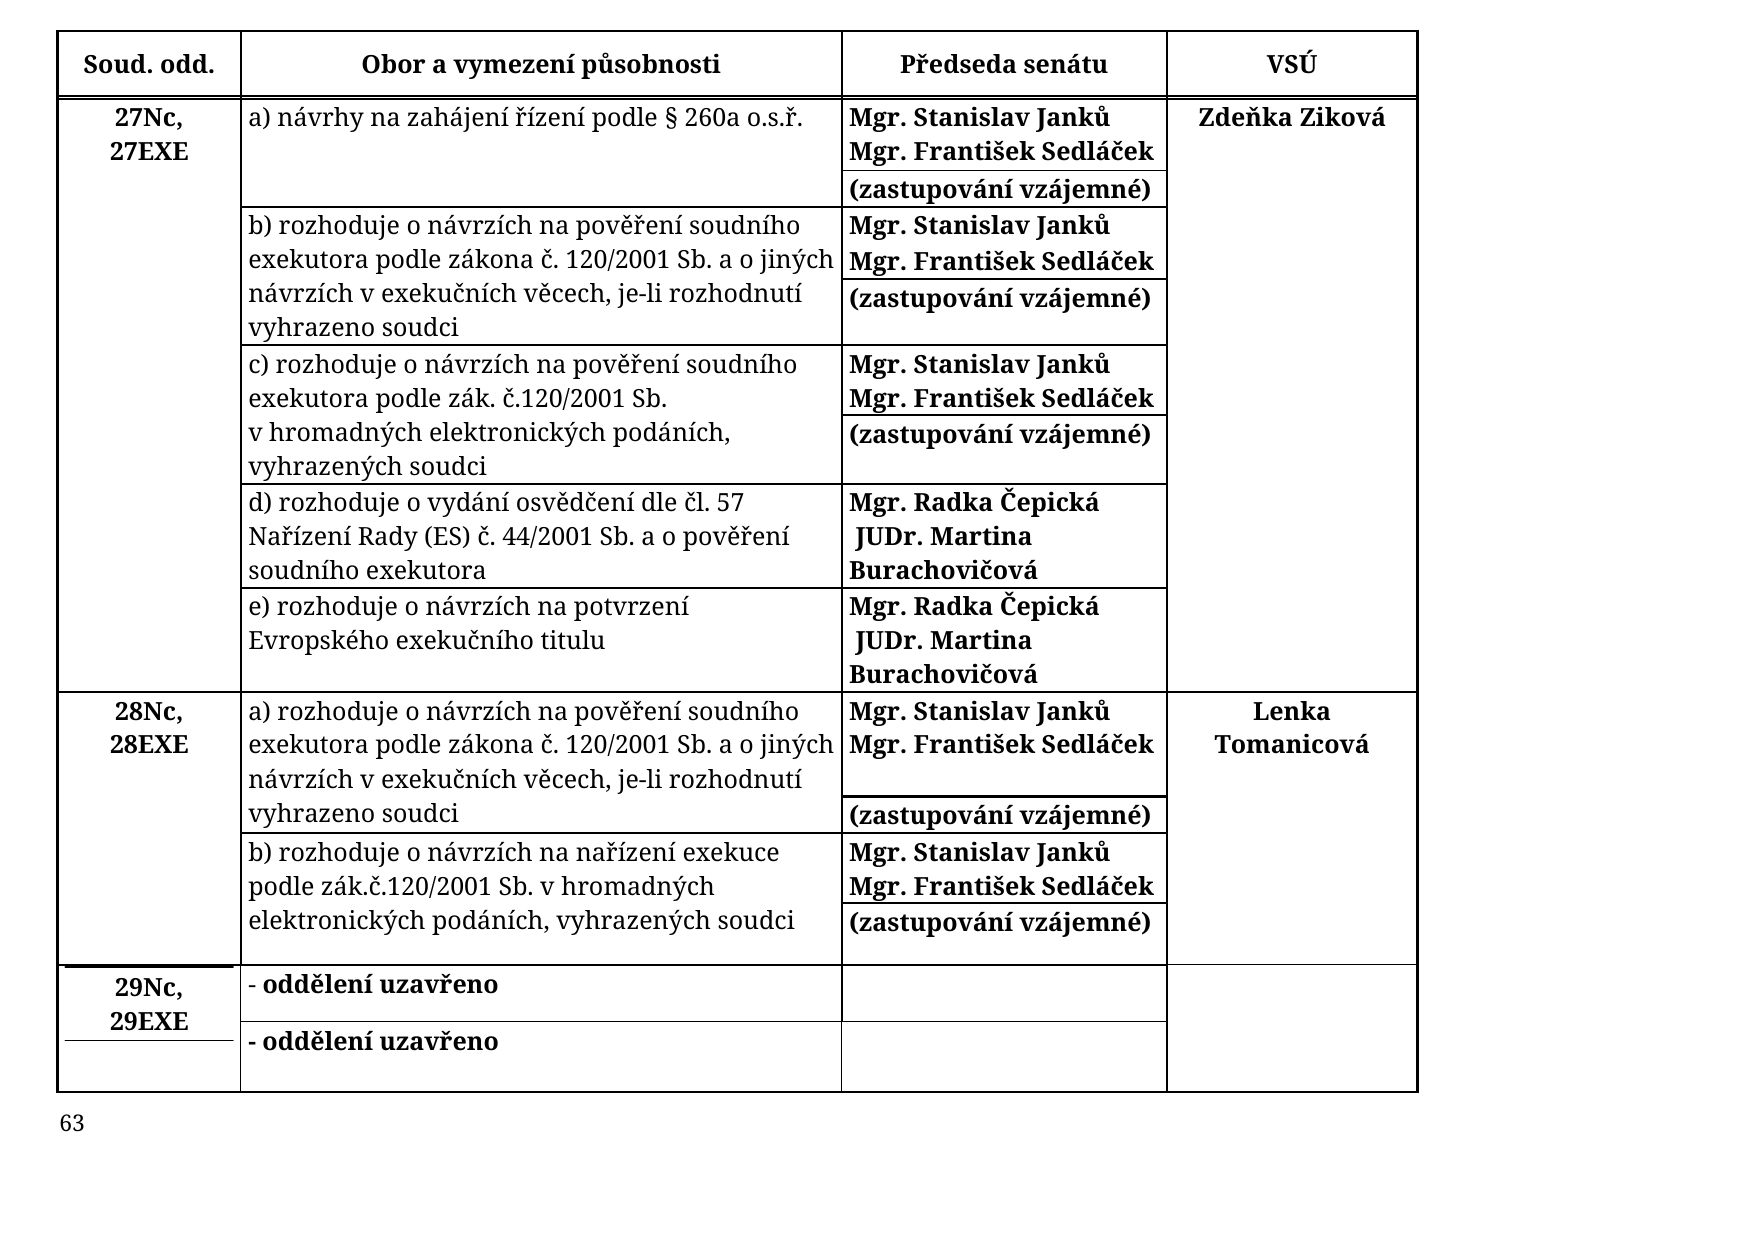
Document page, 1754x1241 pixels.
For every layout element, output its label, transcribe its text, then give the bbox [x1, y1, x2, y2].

table_cell Mgr. Stanislav Janků Mgr. František Sedláček [843, 100, 1166, 170]
table_cell Mgr. Radka Čepická JUDr. Martina Burachovičová [843, 589, 1166, 691]
table_cell Zdeňka Ziková [1168, 100, 1416, 691]
table_cell c) rozhoduje o návrzích na pověření soudního exekutora podle zák. č.120/2001 Sb. v hromadných elektronických podáních, vyhrazených soudci [242, 346, 841, 482]
table_cell (zastupování vzájemné) [843, 798, 1166, 832]
table_cell 29Nc, 29EXE 30Nc, 30EXE [59, 966, 240, 1091]
table_cell - oddělení uzavřeno [241, 966, 841, 1021]
table_cell Mgr. Radka Čepická JUDr. Martina Burachovičová [843, 485, 1166, 587]
table_cell (zastupování vzájemné) [843, 171, 1166, 206]
table_header Soud. odd. [59, 32, 240, 95]
table_cell Lenka Tomanicová [1168, 693, 1416, 964]
table_cell a) rozhoduje o návrzích na pověření soudního exekutora podle zákona č. 120/2001 Sb. a o jiných návrzích v exekučních věcech, je-li rozhodnutí vyhrazeno soudci [242, 693, 841, 832]
table_cell Mgr. Stanislav Janků Mgr. František Sedláček [843, 834, 1166, 902]
table_cell b) rozhoduje o návrzích na pověření soudního exekutora podle zákona č. 120/2001 Sb. a o jiných návrzích v exekučních věcech, je-li rozhodnutí vyhrazeno soudci [242, 208, 841, 344]
table_cell [1168, 965, 1416, 1091]
table_cell [843, 966, 1166, 1021]
table_cell (zastupování vzájemné) [843, 904, 1166, 964]
table_cell a) návrhy na zahájení řízení podle § 260a o.s.ř. [242, 100, 841, 206]
table_header Předseda senátu [843, 32, 1166, 95]
table_cell Mgr. Stanislav Janků [843, 208, 1166, 242]
table_cell (zastupování vzájemné) [843, 416, 1166, 482]
table_cell b) rozhoduje o návrzích na nařízení exekuce podle zák.č.120/2001 Sb. v hromadných elektronických podáních, vyhrazených soudci [242, 834, 841, 964]
table_cell e) rozhoduje o návrzích na potvrzení Evropského exekučního titulu [242, 589, 841, 691]
table_cell [842, 1022, 1166, 1091]
table_cell (zastupování vzájemné) [843, 280, 1166, 344]
table_cell Mgr. František Sedláček [843, 242, 1166, 278]
table_cell - oddělení uzavřeno [241, 1022, 841, 1091]
table_cell d) rozhoduje o vydání osvědčení dle čl. 57 Nařízení Rady (ES) č. 44/2001 Sb. a o pověření soudního exekutora [242, 485, 841, 587]
table_header VSÚ [1168, 32, 1416, 95]
table_cell Mgr. Stanislav Janků Mgr. František Sedláček [843, 346, 1166, 414]
table_header Obor a vymezení působnosti [242, 32, 841, 95]
table_cell Mgr. Stanislav Janků Mgr. František Sedláček [843, 693, 1166, 795]
table_cell 27Nc, 27EXE [59, 100, 240, 691]
table_cell 28Nc, 28EXE [59, 693, 240, 964]
